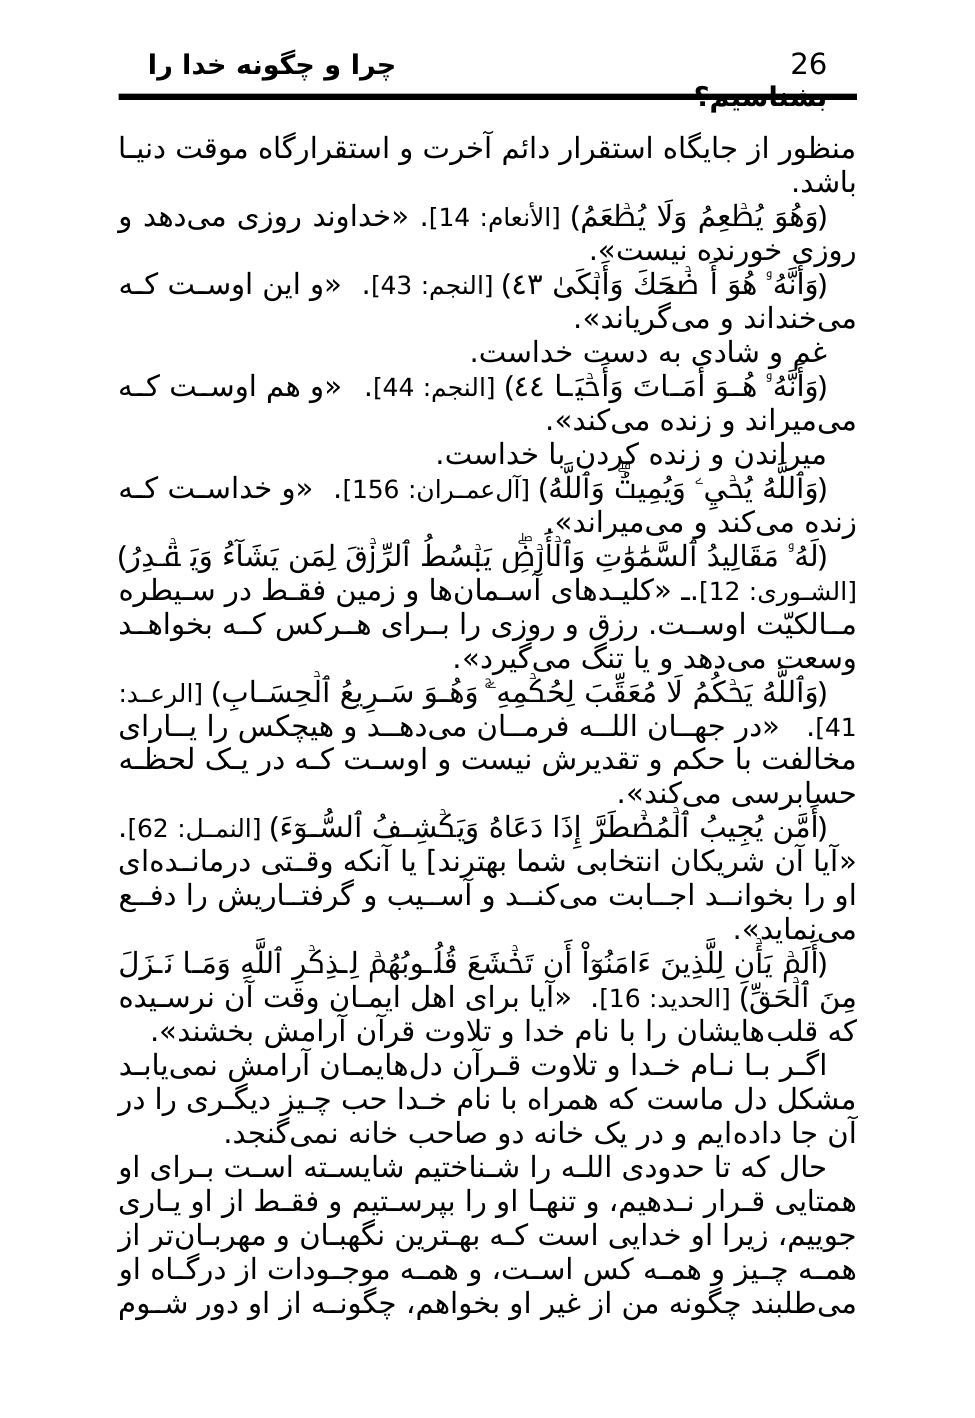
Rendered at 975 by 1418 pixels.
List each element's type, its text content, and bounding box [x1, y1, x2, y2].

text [118, 132, 857, 199]
text میراندن و زنده کردن با خداست. [118, 437, 857, 471]
text ﴿وَٱللَّهُ يَحۡكُمُ لَا مُعَقِّبَ لِحُكۡمِهِۦۚ وَهُوَ سَرِيعُ ٱلۡحِسَابِ﴾ [الرعد: 41]. «در جهان الله فرمان می‌‌دهد و هیچکس را یارای مخالفت با حکم و تقدیرش نیست و اوست که در یک لحظه حسابرسی می‌‌کند». [118, 675, 857, 811]
text ﴿وَهُوَ يُطۡعِمُ وَلَا يُطۡعَمُ﴾ [الأنعام: 14]. «خداوند روزی می‌‌دهد و روزی خورنده نیست». [118, 199, 857, 267]
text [118, 1150, 857, 1320]
text ﴿وَأَنَّهُۥ هُوَ أَضۡحَكَ وَأَبۡكَىٰ ٤٣﴾ [النجم: 43]. «و این اوست که می‌خنداند و می‌گریاند». [118, 267, 857, 335]
text ﴿وَٱللَّهُ يُحۡيِۦ وَيُمِيتُۗ وَٱللَّهُ﴾ [آل‌عمران: 156]. «و خداست که زنده می‌‌کند و می‌‌میراند». [118, 471, 857, 539]
text اگر با نام خدا و تلاوت قرآن دل‌هایمان آرامش نمی‌یابد مشکل دل ماست که همراه با نام خدا حب چیز دیگری را در آن جا داده‌ایم و در یک خانه دو صاحب خانه نمی‌گنجد. [118, 1048, 857, 1150]
text ﴿لَهُۥ مَقَالِيدُ ٱلسَّمَٰوَٰتِ وَٱلۡأَرۡضِۖ يَبۡسُطُ ٱلرِّزۡقَ لِمَن يَشَآءُ وَيَقۡدِرُ﴾ [الشوری: 12]. «کلیدهای آسمان‌ها و زمین فقط در سیطره مالکیّت اوست. رزق و روزی را برای هرکس که بخواهد وسعت می‌دهد و یا تنگ می‌گیرد». [118, 539, 857, 675]
text ﴿أَمَّن يُجِيبُ ٱلۡمُضۡطَرَّ إِذَا دَعَاهُ وَيَكۡشِفُ ٱلسُّوٓءَ﴾ [النمل: 62]. «آیا آن شریکان انتخابی شما بهترند] یا آنکه وقتی درمانده‌ای او را بخواند اجابت می‌کند و آسیب و گرفتاریش را دفع می‌نماید». [118, 811, 857, 947]
text ﴿أَلَمۡ يَأۡنِ لِلَّذِينَ ءَامَنُوٓاْ أَن تَخۡشَعَ قُلُوبُهُمۡ لِذِكۡرِ ٱللَّهِ وَمَا نَزَلَ مِنَ ٱلۡحَقِّ﴾ [الحدید: 16]. «آیا برای اهل ایمان وقت آن نرسیده که قلب‌هایشان را با نام خدا و تلاوت قرآن آرامش بخشند». [118, 947, 857, 1048]
text غم و شادی به دست خداست. [118, 335, 857, 369]
text ﴿وَأَنَّهُۥ هُوَ أَمَاتَ وَأَحۡيَا ٤٤﴾ [النجم: 44]. «و هم اوست که می‌میراند و زنده می‌کند». [118, 369, 857, 437]
